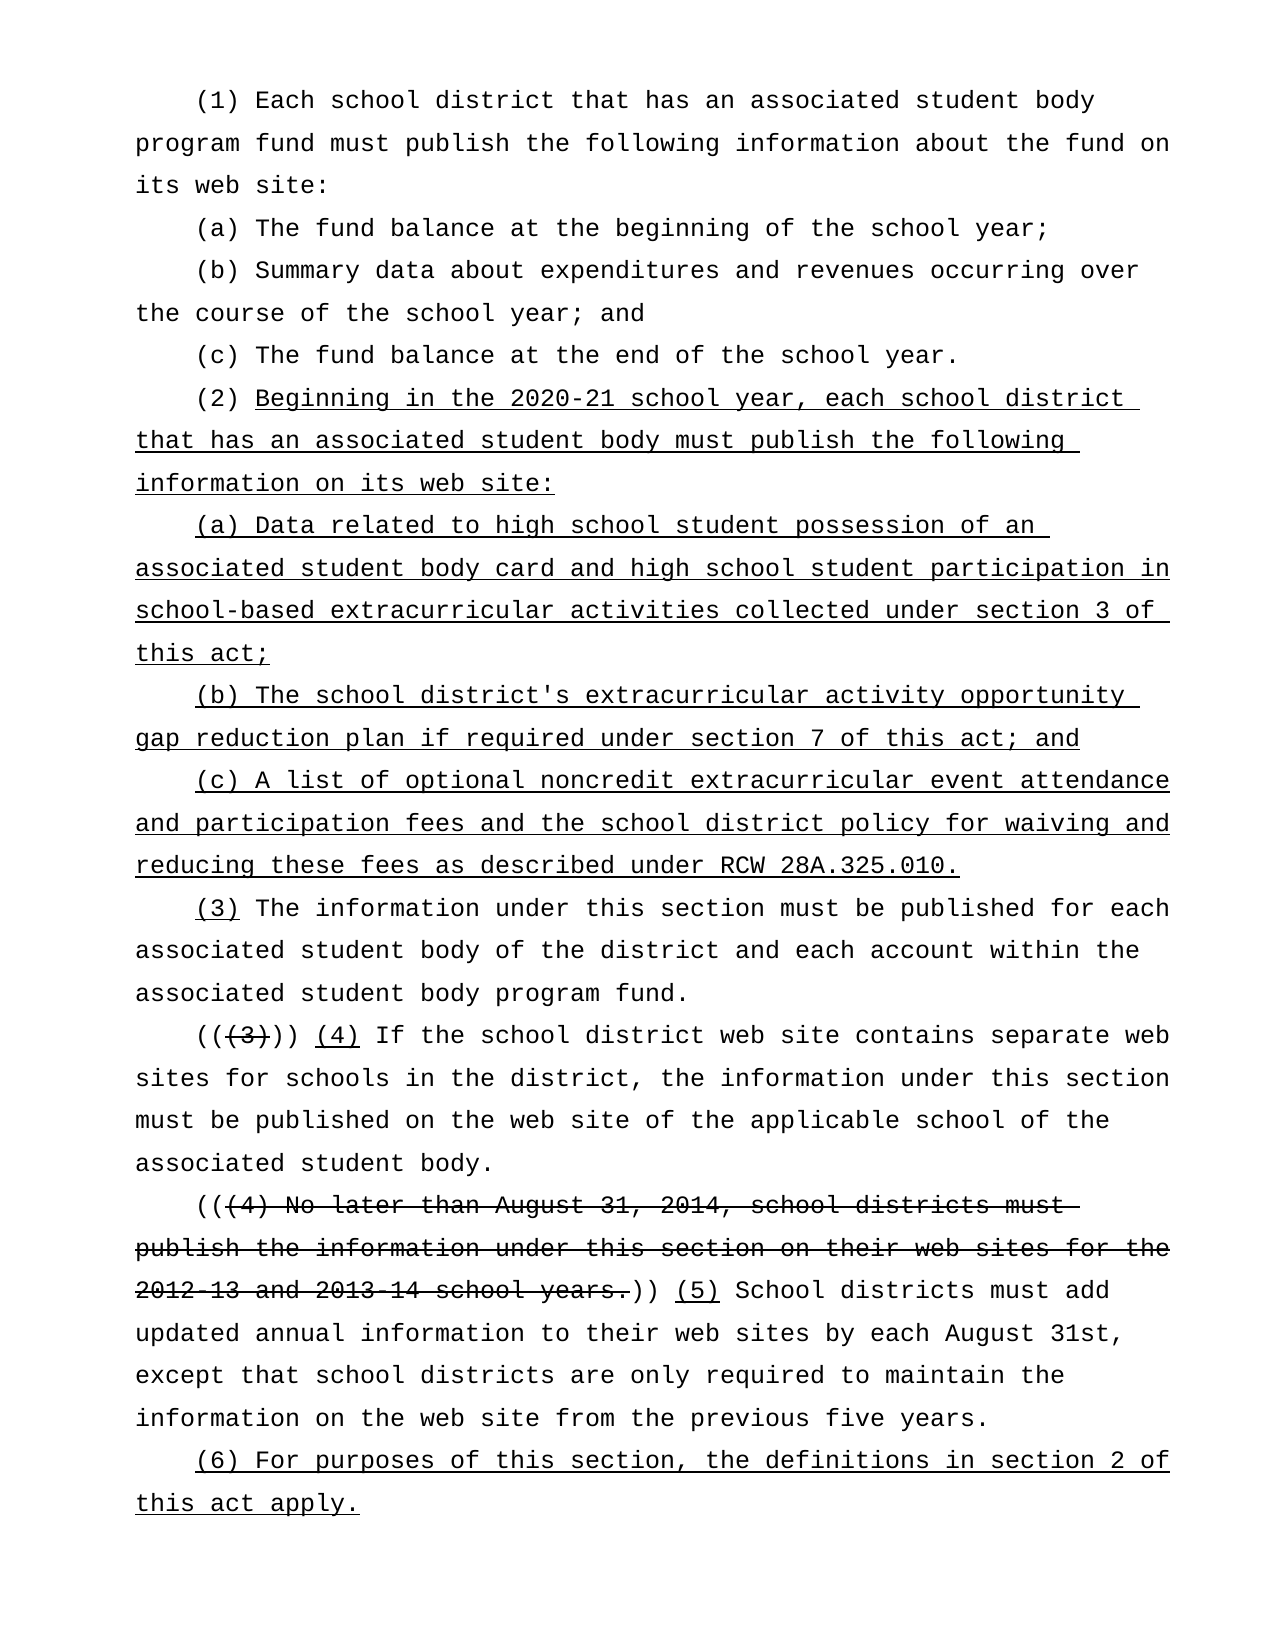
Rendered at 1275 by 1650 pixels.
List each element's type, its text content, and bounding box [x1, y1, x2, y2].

text (3) The information under this section must be published for each associated student body of the district and each account within the associated student body program fund. [135, 882, 1170, 1010]
text (a) Data related to high school student possession of an associated student body card and high school student participation in school-based extracurricular activities collected under section 3 of this act; [135, 623, 1170, 670]
text (1) Each school district that has an associated student body program fund must publish the following information about the fund on its web site: [135, 75, 1170, 202]
text (a) The fund balance at the beginning of the school year; [135, 202, 1170, 245]
text (b) Summary data about expenditures and revenues occurring over the course of the school year; and [135, 245, 1170, 330]
text (((3))) (4) If the school district web site contains separate web sites for schools in the district, the information under this section must be published on the web site of the applicable school of the associated student body. [135, 1010, 1170, 1180]
text (((4) No later than August 31, 2014, school districts must publish the information under this section on their web sites for the 2012-13 and 2013-14 school years.)) (5) School districts must add updated annual information to their web sites by each August 31st, except that school districts are only required to maintain the information on the web site from the previous five years. [135, 1180, 1170, 1249]
text (a) Data related to high school student possession of an associated student body card and high school student participation in school-based extracurricular activities collected under section 3 of this act; [135, 580, 1170, 621]
text (c) A list of optional noncredit extracurricular event attendance and participation fees and the school district policy for waiving and reducing these fees as described under RCW 28A.325.010. [135, 835, 1170, 882]
text (((4) No later than August 31, 2014, school districts must publish the information under this section on their web sites for the 2012-13 and 2013-14 school years.)) (5) School districts must add updated annual information to their web sites by each August 31st, except that school districts are only required to maintain the information on the web site from the previous five years. [135, 1251, 1170, 1435]
text (6) For purposes of this section, the definitions in section 2 of this act apply. [135, 1435, 1170, 1520]
text (2) Beginning in the 2020-21 school year, each school district that has an associated student body must publish the following information on its web site: [135, 372, 1170, 500]
text (c) The fund balance at the end of the school year. [135, 330, 1170, 372]
text (c) A list of optional noncredit extracurricular event attendance and participation fees and the school district policy for waiving and reducing these fees as described under RCW 28A.325.010. [135, 755, 1170, 834]
text (a) Data related to high school student possession of an associated student body card and high school student participation in school-based extracurricular activities collected under section 3 of this act; [135, 500, 1170, 579]
text (b) The school district's extracurricular activity opportunity gap reduction plan if required under section 7 of this act; and [135, 670, 1170, 755]
